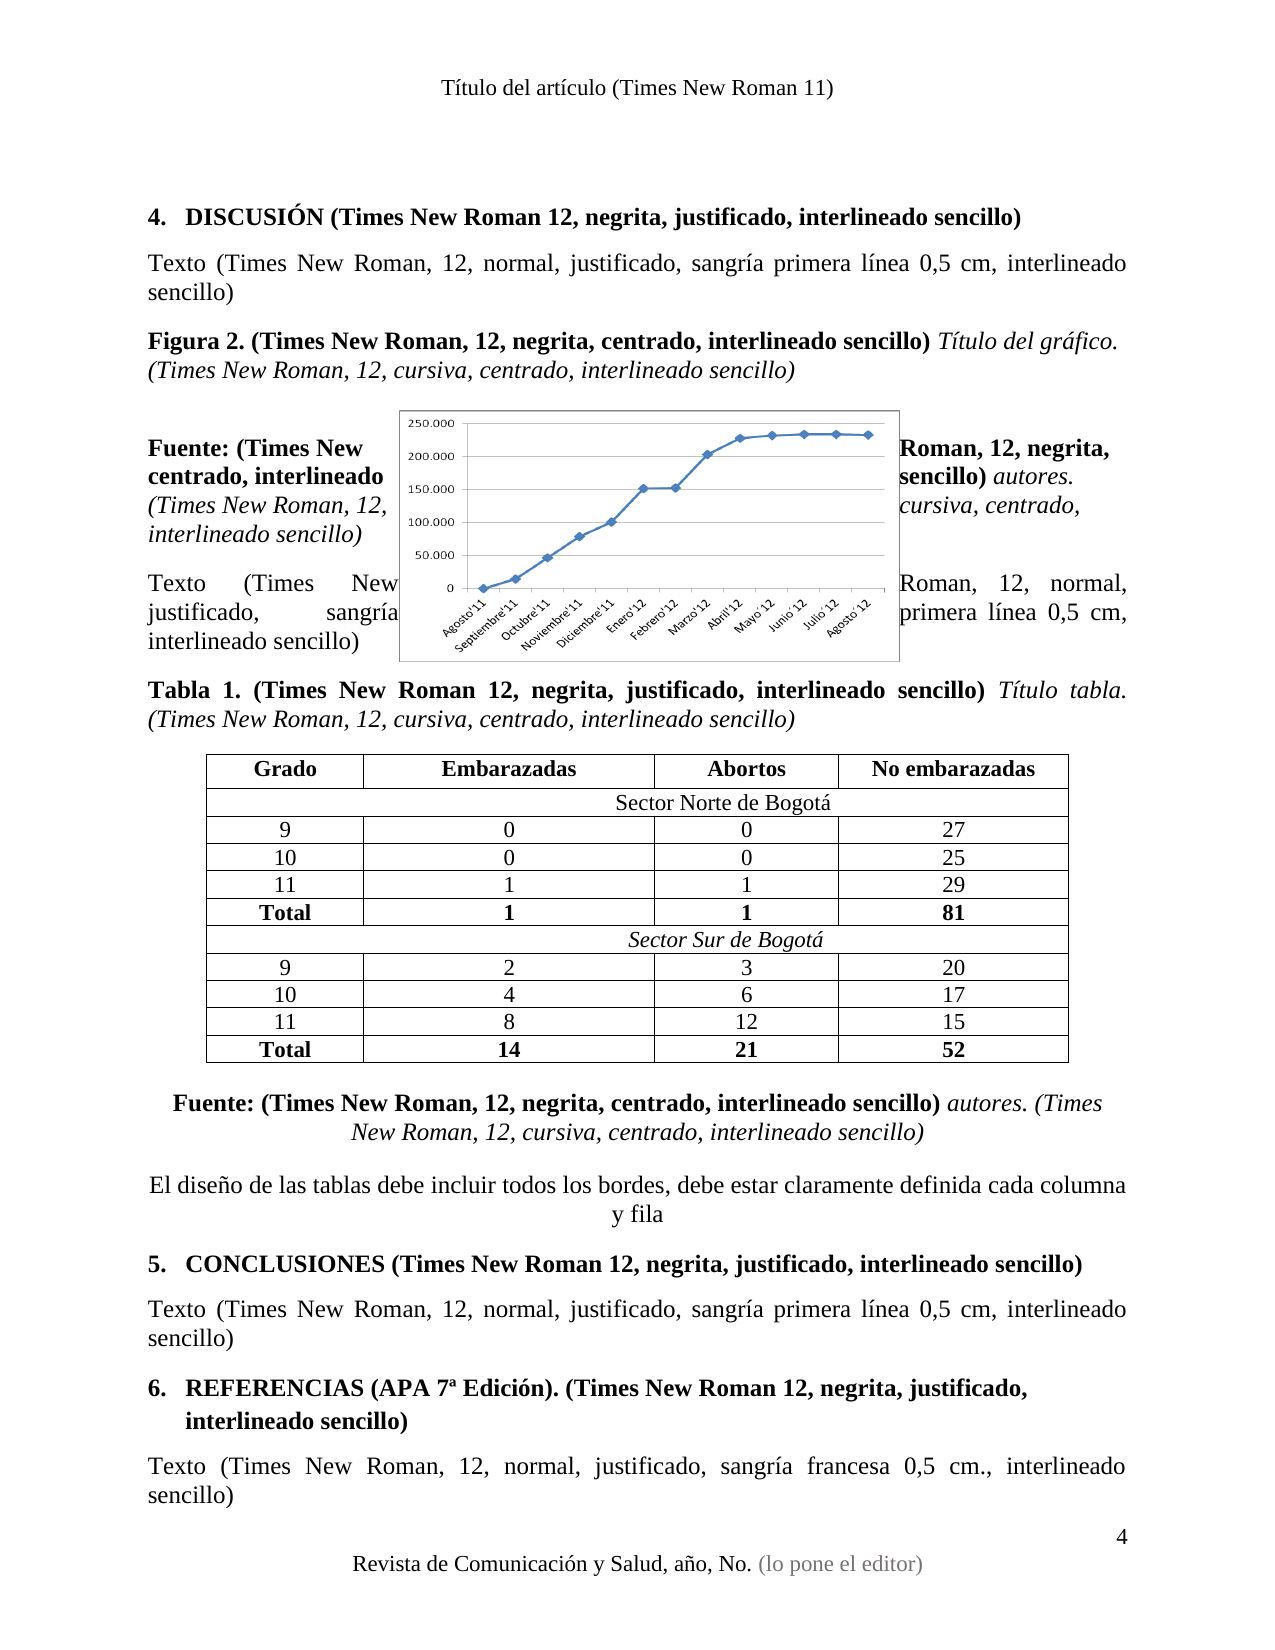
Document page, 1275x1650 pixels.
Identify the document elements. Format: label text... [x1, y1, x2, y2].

table_cell 8 [364, 1008, 654, 1035]
text Texto (Times New Roman, 12, normal, justificado, sangría primera línea 0,5 cm, interlineado sencillo) [148, 1294, 1127, 1352]
table_cell 4 [364, 981, 654, 1007]
table_cell 3 [655, 954, 838, 980]
table_cell Total [207, 899, 363, 925]
table_cell Sector Norte de Bogotá [207, 789, 1068, 816]
table_cell 25 [839, 844, 1068, 870]
table_cell 15 [839, 1008, 1068, 1035]
table_cell 10 [207, 844, 363, 870]
table_cell 20 [839, 954, 1068, 980]
table_cell 11 [207, 871, 363, 898]
table_cell 21 [655, 1036, 838, 1062]
table_cell Sector Sur de Bogotá [207, 926, 1068, 952]
table_cell 10 [207, 981, 363, 1007]
table_header Embarazadas [364, 755, 654, 788]
picture [398, 410, 900, 662]
subtitle DISCUSIÓN (Times New Roman 12, negrita, justificado, interlineado sencillo) [148, 202, 1127, 231]
table_cell 29 [839, 871, 1068, 898]
text Fuente: (Times New Roman, 12, negrita, centrado, interlineado sencillo) autores. (Times New Roman, 12, cursiva, centrado, interlineado sencillo) [900, 433, 1127, 548]
text Texto (Times New Roman, 12, normal, justificado, sangría primera línea 0,5 cm, interlineado sencillo) [900, 568, 1127, 655]
table_header No embarazadas [839, 755, 1068, 788]
table_cell 0 [655, 844, 838, 870]
table_cell 6 [655, 981, 838, 1007]
table_cell 12 [655, 1008, 838, 1035]
text El diseño de las tablas debe incluir todos los bordes, debe estar claramente definida cada columna y fila [148, 1171, 1127, 1228]
subtitle REFERENCIAS (APA 7ª Edición). (Times New Roman 12, negrita, justificado, interlineado sencillo) [148, 1373, 1127, 1434]
table_cell 1 [364, 899, 654, 925]
table_cell 2 [364, 954, 654, 980]
text Texto (Times New Roman, 12, normal, justificado, sangría primera línea 0,5 cm, interlineado sencillo) [148, 568, 398, 655]
text Figura 2. (Times New Roman, 12, negrita, centrado, interlineado sencillo) Título del gráfico. (Times New Roman, 12, cursiva, centrado, interlineado sencillo) [148, 326, 1127, 412]
table_cell 0 [655, 817, 838, 843]
table_cell 52 [839, 1036, 1068, 1062]
table_cell 17 [839, 981, 1068, 1007]
table_cell 27 [839, 817, 1068, 843]
text Fuente: (Times New Roman, 12, negrita, centrado, interlineado sencillo) autores. (Times New Roman, 12, cursiva, centrado, interlineado sencillo) [148, 1088, 1127, 1146]
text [148, 1451, 1127, 1509]
table_cell 1 [655, 899, 838, 925]
table_cell 1 [364, 871, 654, 898]
table_header Grado [207, 755, 363, 788]
table_cell 14 [364, 1036, 654, 1062]
text Tabla 1. (Times New Roman 12, negrita, justificado, interlineado sencillo) Título tabla. (Times New Roman, 12, cursiva, centrado, interlineado sencillo) [148, 676, 1127, 733]
table_cell 0 [364, 844, 654, 870]
table_cell 9 [207, 954, 363, 980]
text Fuente: (Times New Roman, 12, negrita, centrado, interlineado sencillo) autores. (Times New Roman, 12, cursiva, centrado, interlineado sencillo) [148, 433, 398, 548]
table_header Abortos [655, 755, 838, 788]
table_cell Total [207, 1036, 363, 1062]
table_cell 81 [839, 899, 1068, 925]
table_cell 0 [364, 817, 654, 843]
table_cell 11 [207, 1008, 363, 1035]
text Texto (Times New Roman, 12, normal, justificado, sangría primera línea 0,5 cm, interlineado sencillo) [148, 248, 1127, 306]
table_cell 9 [207, 817, 363, 843]
table_cell 1 [655, 871, 838, 898]
subtitle CONCLUSIONES (Times New Roman 12, negrita, justificado, interlineado sencillo) [148, 1249, 1127, 1278]
